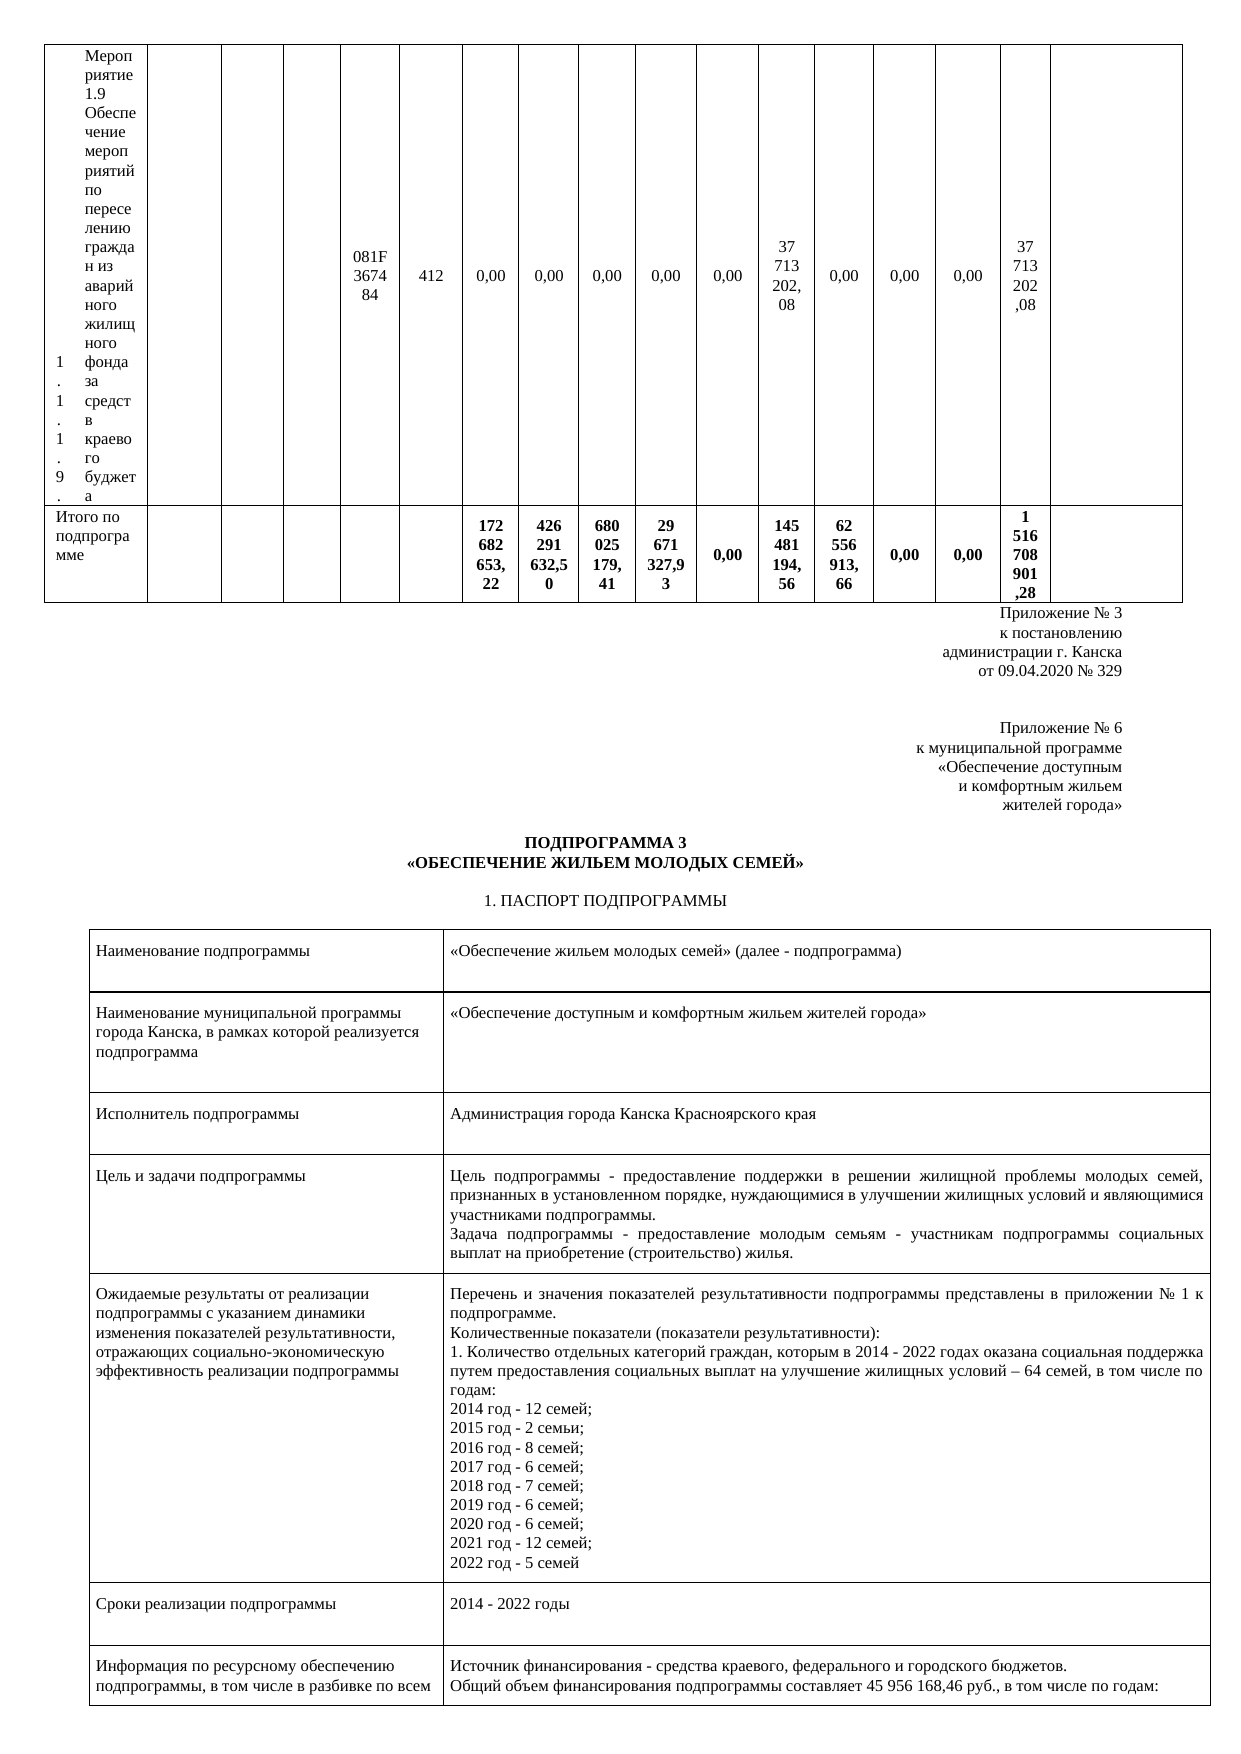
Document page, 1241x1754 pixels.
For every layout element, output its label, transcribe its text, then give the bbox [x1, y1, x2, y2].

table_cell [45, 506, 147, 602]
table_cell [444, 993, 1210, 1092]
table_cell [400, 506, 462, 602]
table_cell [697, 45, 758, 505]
text жителей города» [89, 795, 1122, 814]
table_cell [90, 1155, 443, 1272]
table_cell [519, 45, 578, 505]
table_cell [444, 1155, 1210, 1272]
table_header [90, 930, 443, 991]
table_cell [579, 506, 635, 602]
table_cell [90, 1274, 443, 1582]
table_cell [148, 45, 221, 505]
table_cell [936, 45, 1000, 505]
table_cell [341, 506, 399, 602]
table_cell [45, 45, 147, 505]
text 1. ПАСПОРТ ПОДПРОГРАММЫ [89, 891, 1122, 910]
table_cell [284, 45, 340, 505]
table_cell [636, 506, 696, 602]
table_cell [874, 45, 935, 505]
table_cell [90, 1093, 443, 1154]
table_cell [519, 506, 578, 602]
text Приложение № 3 [709, 603, 1122, 622]
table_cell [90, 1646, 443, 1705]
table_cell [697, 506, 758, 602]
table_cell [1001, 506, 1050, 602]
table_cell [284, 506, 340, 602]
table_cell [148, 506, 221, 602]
text и комфортным жильем [89, 776, 1122, 795]
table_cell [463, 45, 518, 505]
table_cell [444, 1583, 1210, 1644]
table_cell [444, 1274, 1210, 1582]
text администрации г. Канска [89, 642, 1122, 661]
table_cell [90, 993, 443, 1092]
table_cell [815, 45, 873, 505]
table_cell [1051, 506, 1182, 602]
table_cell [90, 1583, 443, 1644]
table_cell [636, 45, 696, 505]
title «ОБЕСПЕЧЕНИЕ ЖИЛЬЕМ МОЛОДЫХ СЕМЕЙ» [89, 852, 1122, 872]
text «Обеспечение доступным [89, 757, 1122, 776]
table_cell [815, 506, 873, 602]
title ПОДПРОГРАММА 3 [89, 833, 1122, 852]
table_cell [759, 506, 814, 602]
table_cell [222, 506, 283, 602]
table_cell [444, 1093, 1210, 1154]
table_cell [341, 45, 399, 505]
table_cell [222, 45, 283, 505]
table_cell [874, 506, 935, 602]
text от 09.04.2020 № 329 [89, 661, 1122, 680]
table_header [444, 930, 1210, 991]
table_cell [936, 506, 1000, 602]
text Приложение № 6 [89, 718, 1122, 737]
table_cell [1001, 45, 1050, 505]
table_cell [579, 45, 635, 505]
text к муниципальной программе [89, 737, 1122, 757]
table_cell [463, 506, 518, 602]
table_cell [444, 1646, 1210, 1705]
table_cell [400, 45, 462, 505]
text к постановлению [89, 622, 1122, 642]
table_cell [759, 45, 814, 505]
